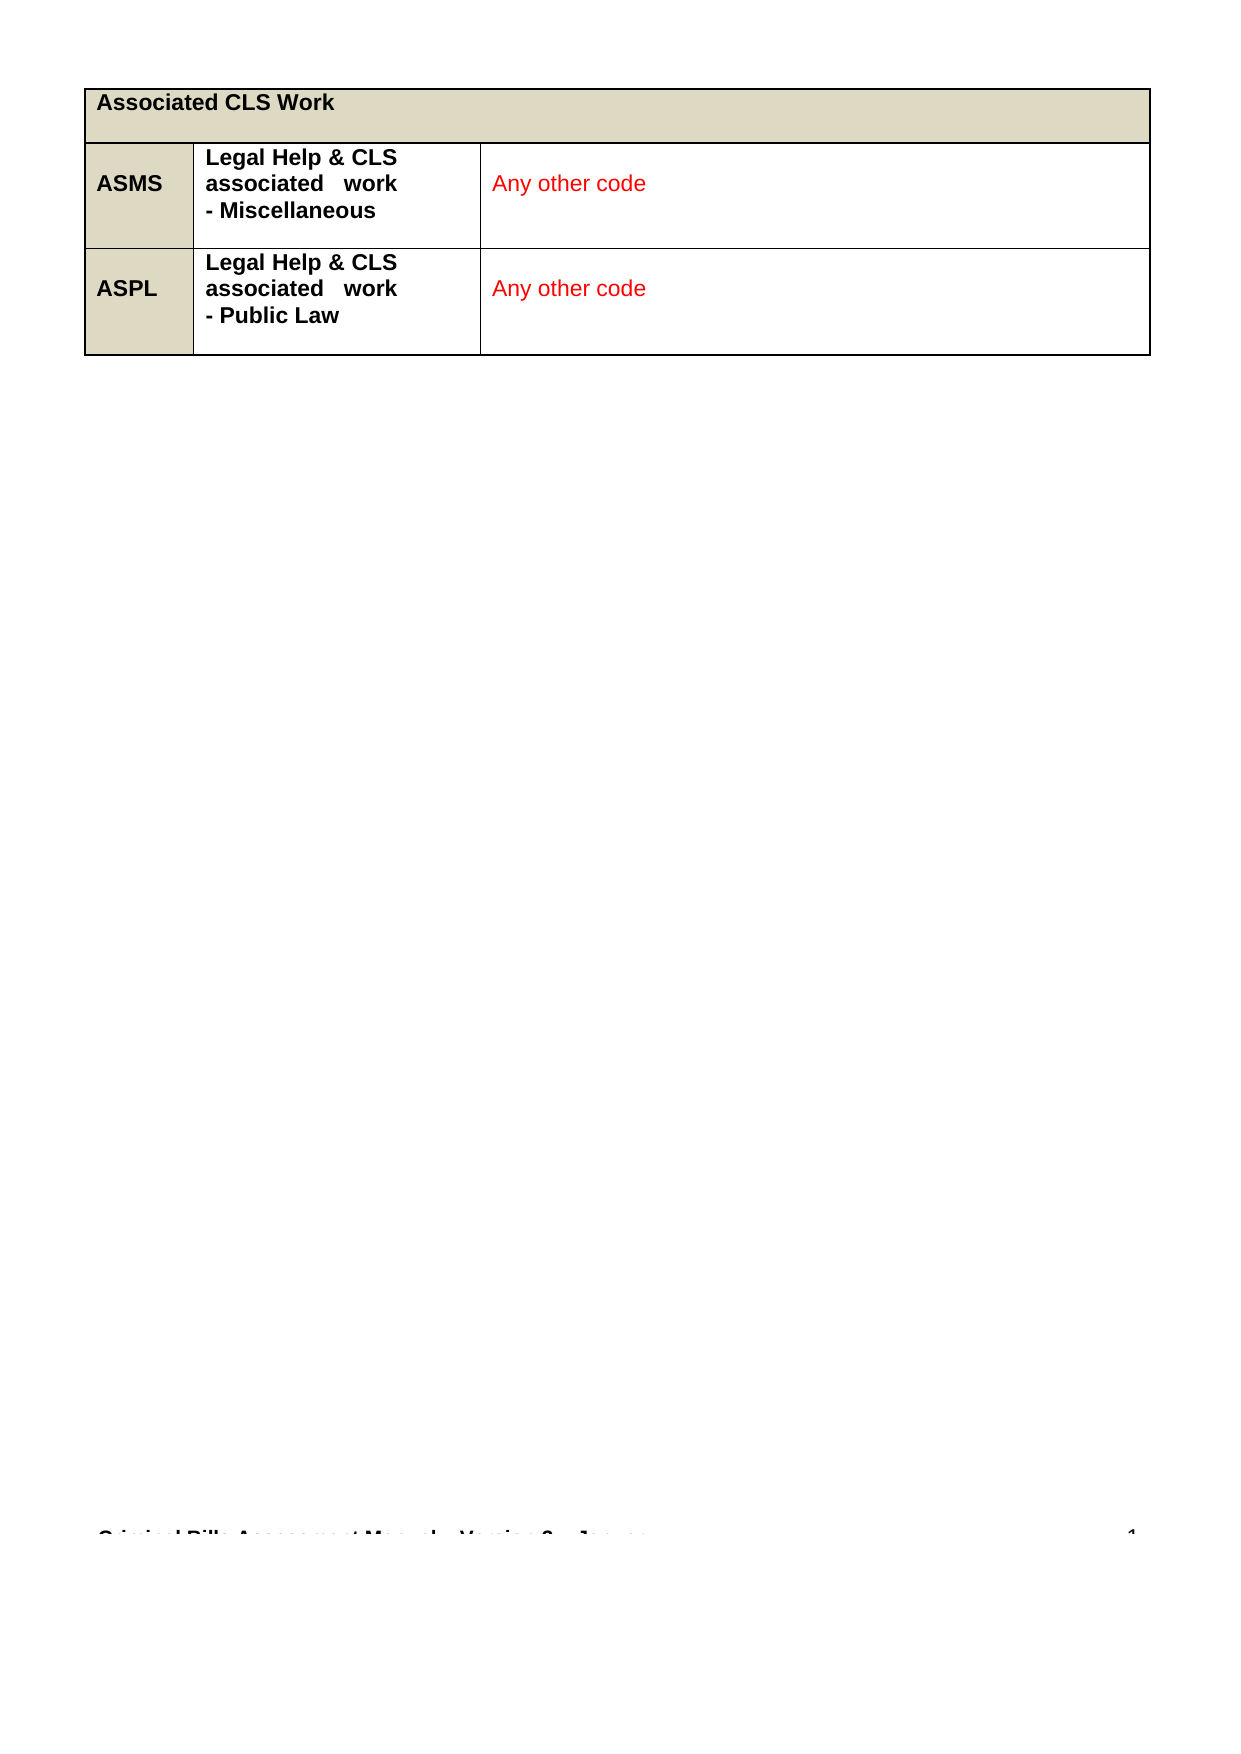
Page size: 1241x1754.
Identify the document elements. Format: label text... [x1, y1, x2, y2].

table_cell ASPL [86, 249, 193, 354]
table_cell Any other code [481, 144, 1149, 248]
table_cell Legal Help & CLS associated work - Miscellaneous [194, 144, 480, 248]
table_cell Any other code [481, 249, 1149, 354]
table_cell ASMS [86, 144, 193, 248]
table_header Associated CLS Work [86, 90, 1149, 142]
table_cell Legal Help & CLS associated work - Public Law [194, 249, 480, 354]
